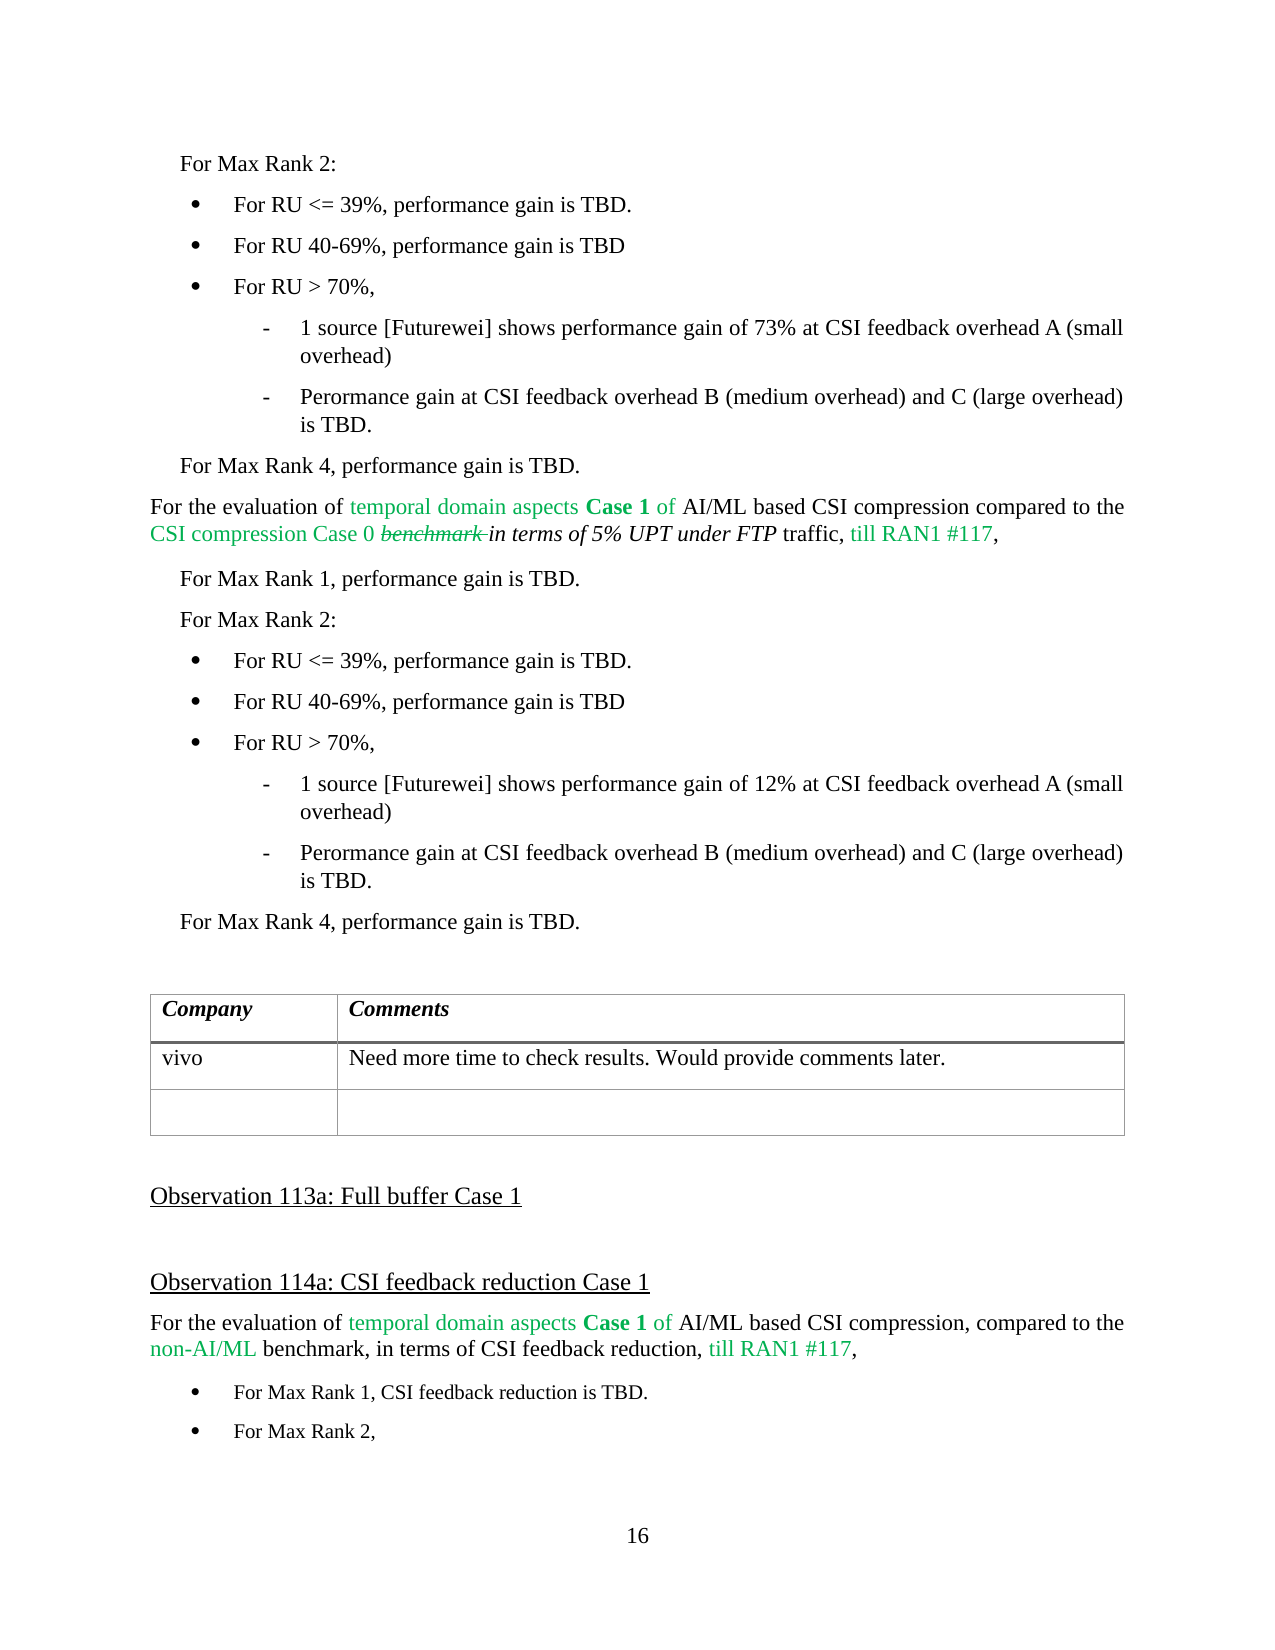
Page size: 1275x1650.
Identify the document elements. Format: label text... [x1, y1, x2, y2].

list For RU <= 39%, performance gain is TBD. [192, 191, 1125, 217]
text Observation 114a: CSI feedback reduction Case 1 [150, 1267, 1125, 1296]
text For the evaluation of temporal domain aspects Case 1 of AI/ML based CSI compression compared to the CSI compression Case 0 benchmark in terms of 5% UPT under FTP traffic, till RAN1 #117, [150, 493, 1125, 546]
text Observation 113a: Full buffer Case 1 [150, 1181, 1125, 1210]
text For Max Rank 1, performance gain is TBD. [179, 565, 1125, 591]
list 1 source [Futurewei] shows performance gain of 12% at CSI feedback overhead A (small overhead) [262, 769, 1125, 824]
list For Max Rank 2, [192, 1418, 1125, 1443]
table_cell vivo [151, 1044, 337, 1089]
list For RU 40-69%, performance gain is TBD [192, 232, 1125, 258]
list For RU 40-69%, performance gain is TBD [192, 688, 1125, 714]
list For RU <= 39%, performance gain is TBD. [192, 647, 1125, 673]
list 1 source [Futurewei] shows performance gain of 73% at CSI feedback overhead A (small overhead) [262, 314, 1125, 368]
table_header Comments [338, 995, 1124, 1041]
table_cell Need more time to check results. Would provide comments later. [338, 1044, 1124, 1089]
text For Max Rank 2: [179, 150, 1125, 176]
text For Max Rank 4, performance gain is TBD. [179, 908, 1125, 935]
table_cell [338, 1090, 1124, 1135]
list For RU > 70%, [192, 273, 1125, 299]
table_cell [151, 1090, 337, 1135]
list For RU > 70%, [192, 729, 1125, 755]
text For Max Rank 4, performance gain is TBD. [179, 452, 1125, 479]
list Perormance gain at CSI feedback overhead B (medium overhead) and C (large overhead) is TBD. [262, 839, 1125, 894]
table_header Company [151, 995, 337, 1041]
text For Max Rank 2: [179, 606, 1125, 632]
text For the evaluation of temporal domain aspects Case 1 of AI/ML based CSI compression, compared to the non-AI/ML benchmark, in terms of CSI feedback reduction, till RAN1 #117, [150, 1309, 1125, 1361]
list Perormance gain at CSI feedback overhead B (medium overhead) and C (large overhead) is TBD. [262, 383, 1125, 438]
list For Max Rank 1, CSI feedback reduction is TBD. [192, 1380, 1125, 1404]
